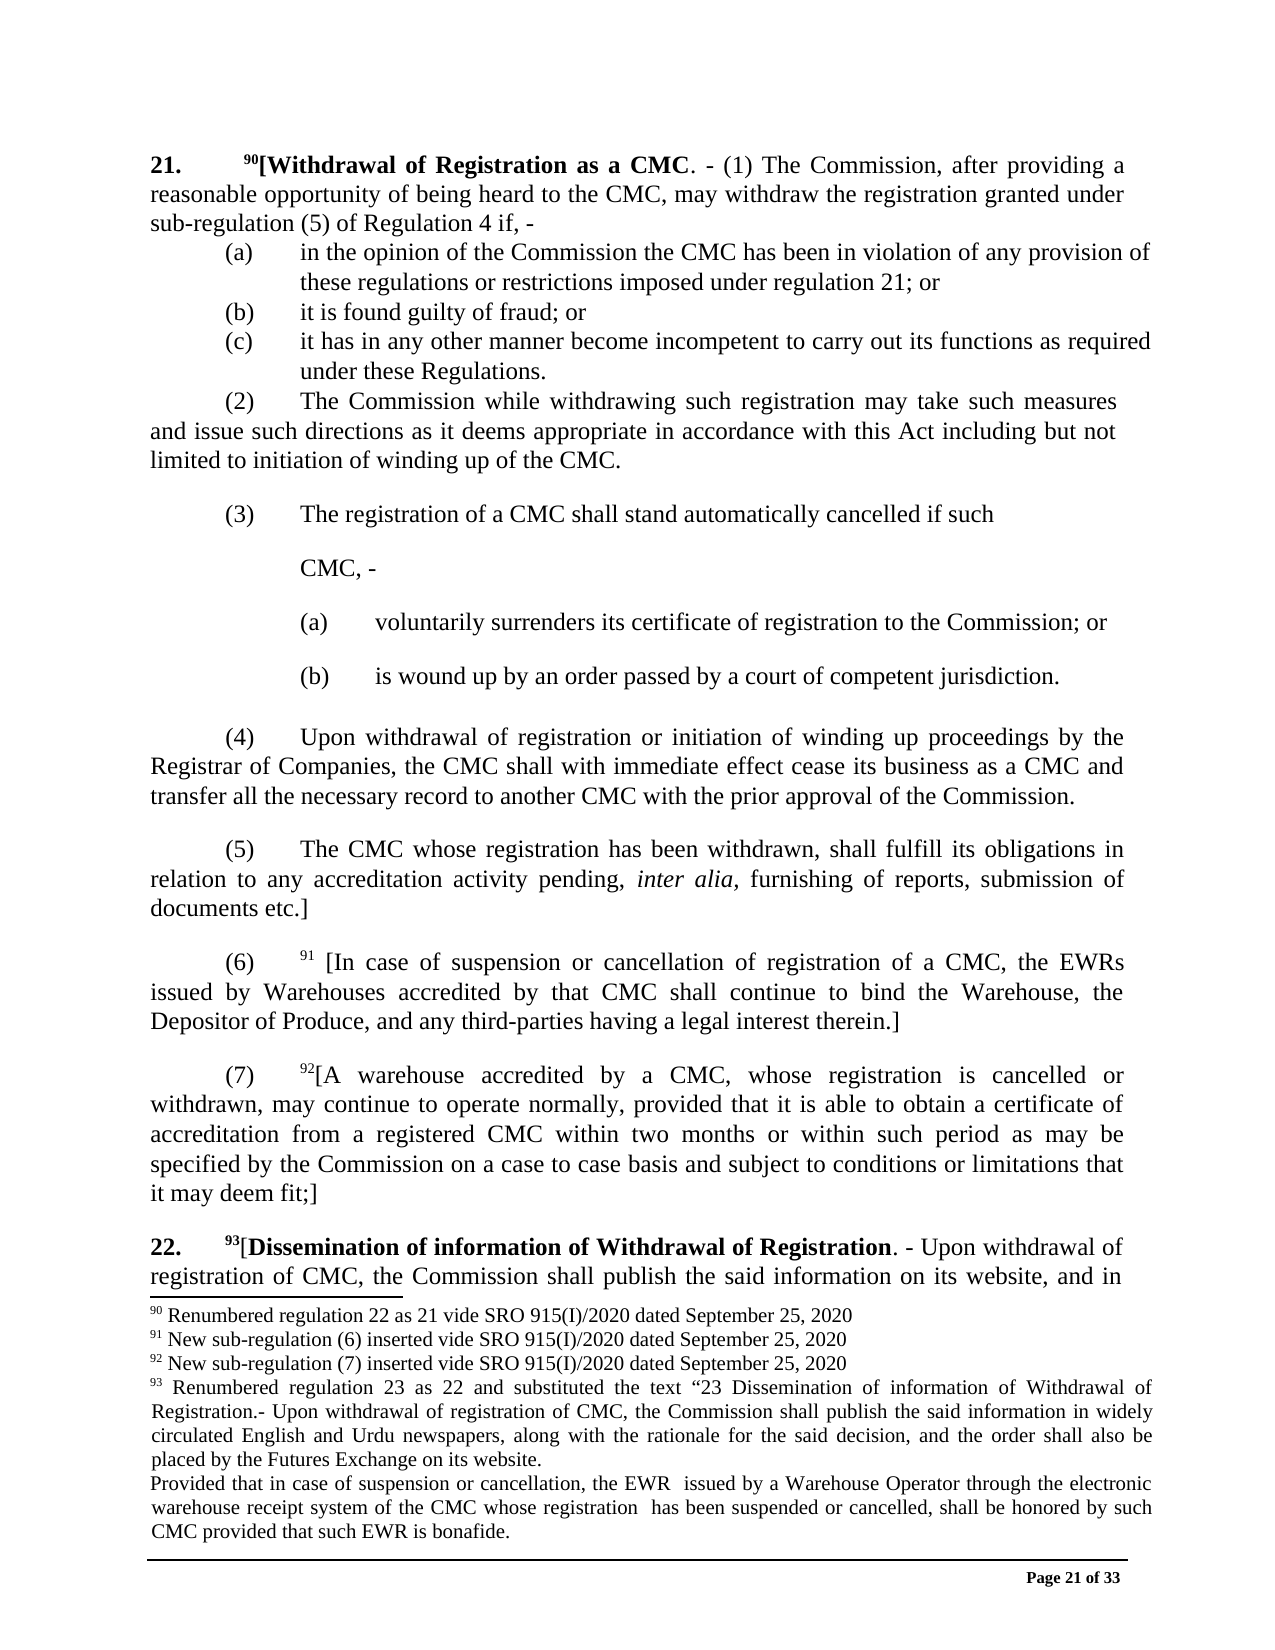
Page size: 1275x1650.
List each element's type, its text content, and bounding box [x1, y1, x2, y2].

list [150, 1232, 1123, 1289]
list The Commission while withdrawing such registration may take such measures and issue such directions as it deems appropriate in accordance with this Act including but not limited to initiation of winding up of the CMC. [150, 386, 1118, 474]
list The registration of a CMC shall stand automatically cancelled if such [150, 499, 1118, 528]
list it has in any other manner become incompetent to carry out its functions as required under these Regulations. [225, 326, 1151, 385]
list in the opinion of the Commission the CMC has been in violation of any provision of these regulations or restrictions imposed under regulation 21; or [225, 237, 1151, 295]
text CMC, - [300, 553, 1118, 582]
list it is found guilty of fraud; or [225, 297, 1151, 325]
list The CMC whose registration has been withdrawn, shall fulfill its obligations in relation to any accreditation activity pending, inter alia, furnishing of reports, submission of documents etc.] [150, 834, 1125, 922]
list [Withdrawal of Registration as a CMC. - (1) The Commission, after providing a reasonable opportunity of being heard to the CMC, may withdraw the registration granted under sub-regulation (5) of Regulation 4 if, - [150, 151, 1125, 237]
list [A warehouse accredited by a CMC, whose registration is cancelled or withdrawn, may continue to operate normally, provided that it is able to obtain a certificate of accreditation from a registered CMC within two months or within such period as may be specified by the Commission on a case to case basis and subject to conditions or limitations that it may deem fit;] [150, 1060, 1125, 1207]
text (a) voluntarily surrenders its certificate of registration to the Commission; or [225, 607, 1118, 636]
list [In case of suspension or cancellation of registration of a CMC, the EWRs issued by Warehouses accredited by that CMC shall continue to bind the Warehouse, the Depositor of Produce, and any third-parties having a legal interest therein.] [150, 947, 1125, 1035]
list Upon withdrawal of registration or initiation of winding up proceedings by the Registrar of Companies, the CMC shall with immediate effect cease its business as a CMC and transfer all the necessary record to another CMC with the prior approval of the Commission. [150, 722, 1125, 809]
text (b) is wound up by an order passed by a court of competent jurisdiction. [225, 661, 1157, 690]
